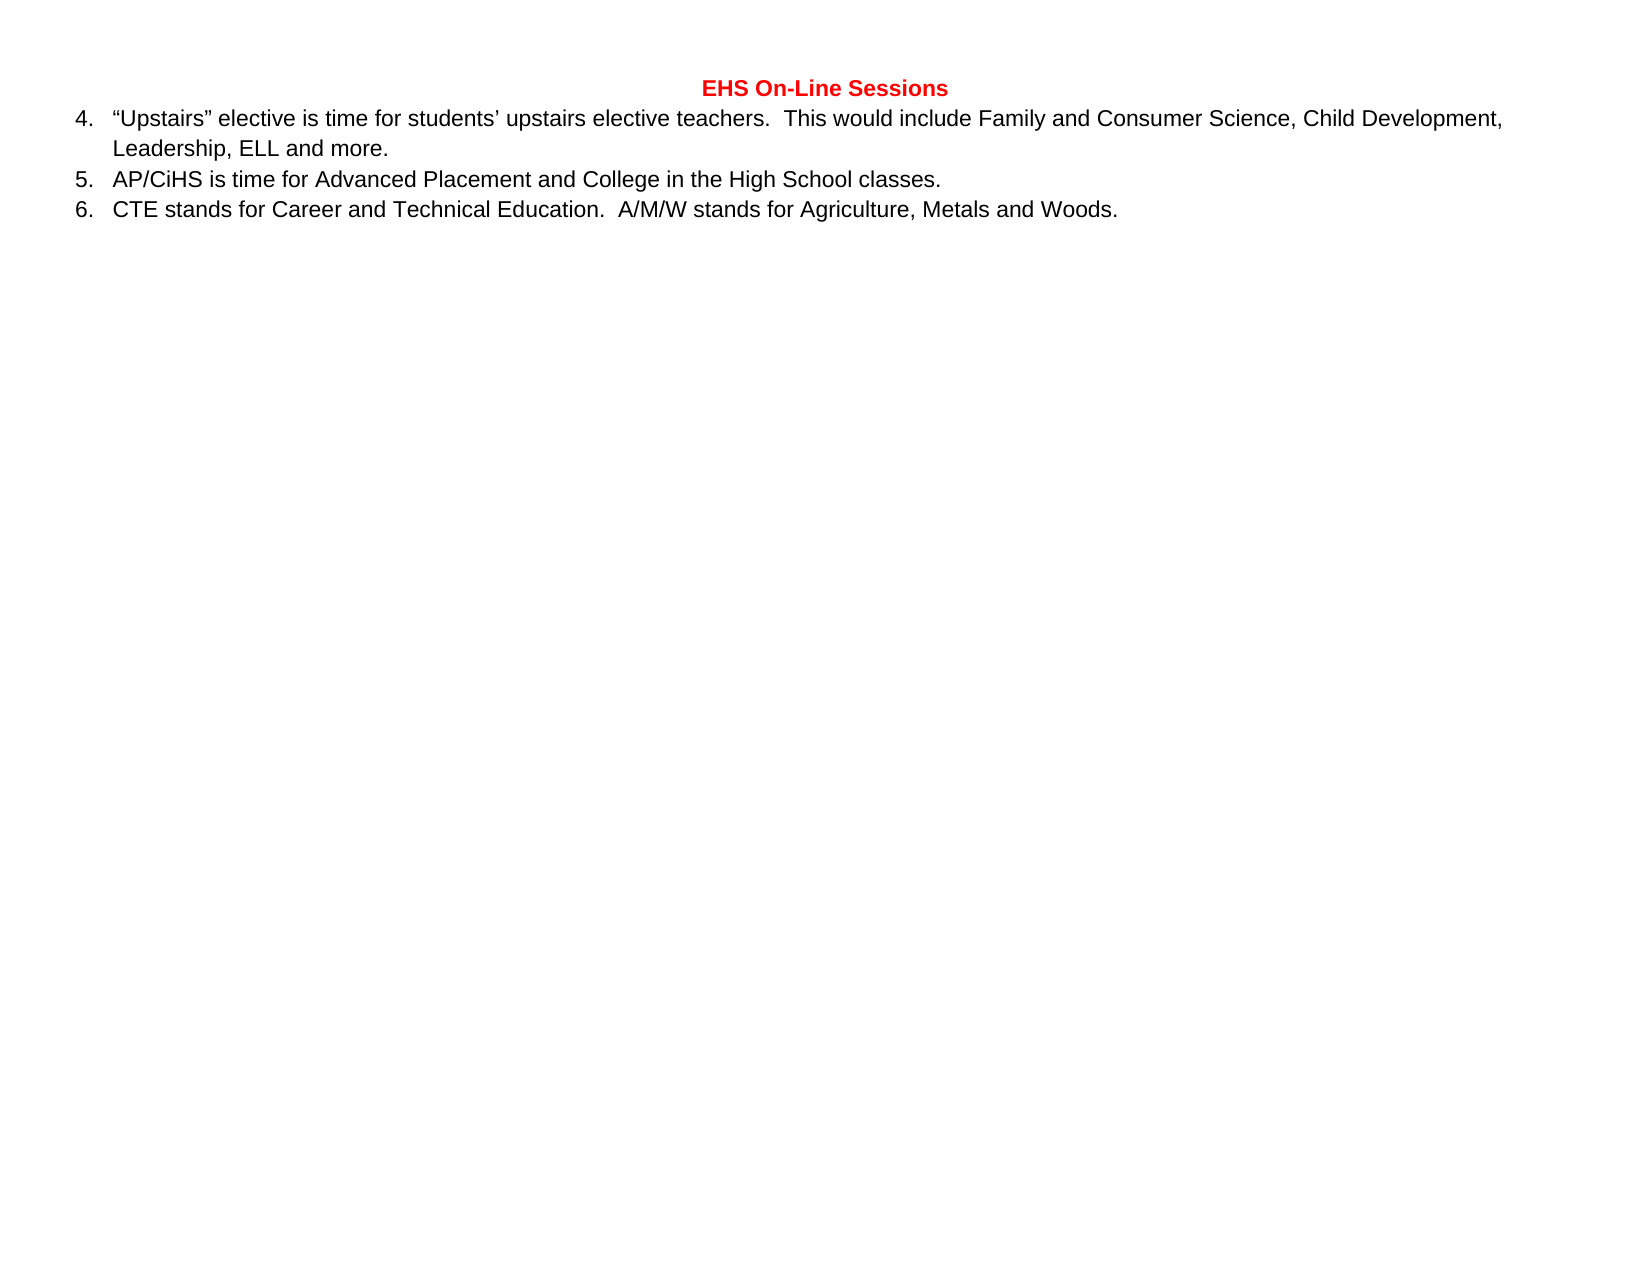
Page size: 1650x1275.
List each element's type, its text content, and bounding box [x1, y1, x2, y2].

list AP/CiHS is time for Advanced Placement and College in the High School classes. [75, 166, 1612, 192]
list “Upstairs” elective is time for students’ upstairs elective teachers. This would include Family and Consumer Science, Child Development, Leadership, ELL and more. [75, 105, 1612, 162]
list CTE stands for Career and Technical Education. A/M/W stands for Agriculture, Metals and Woods. [75, 196, 1612, 222]
